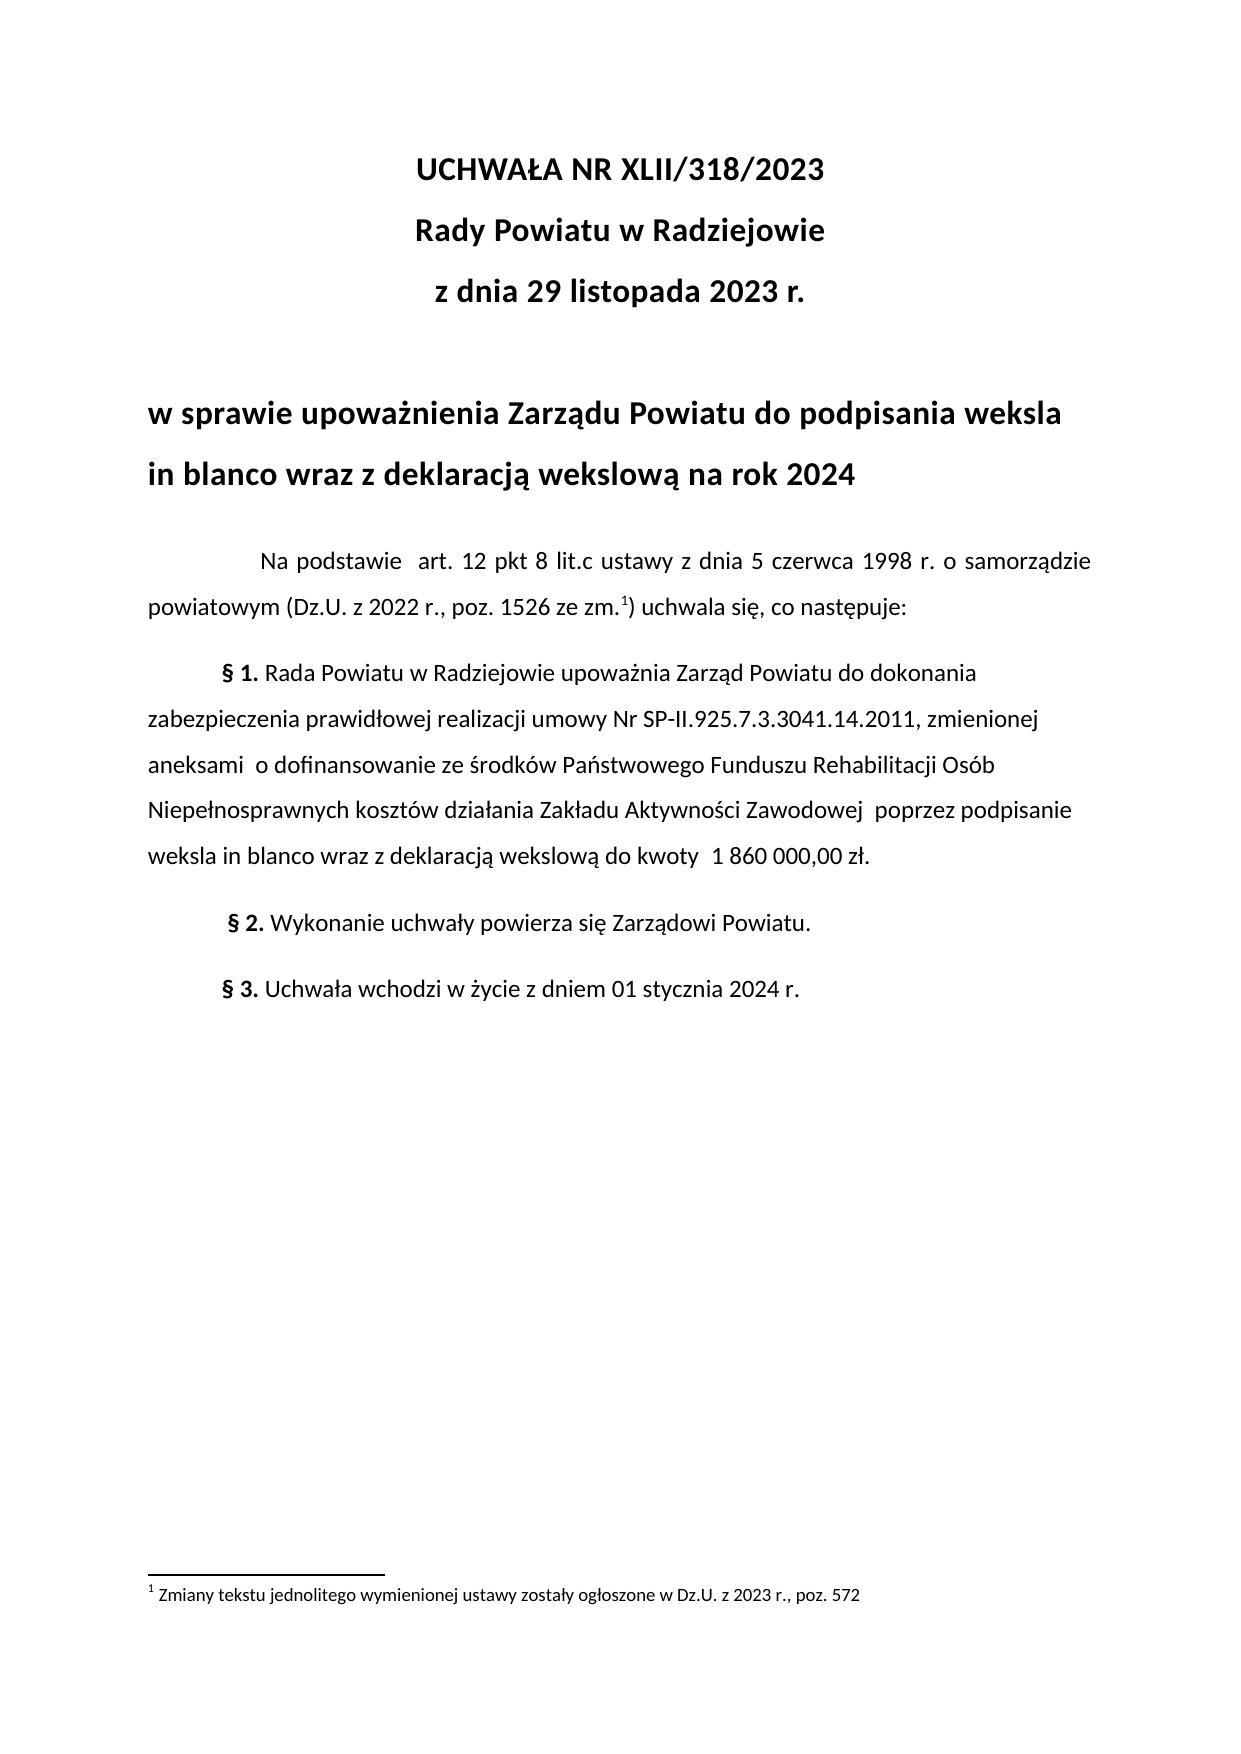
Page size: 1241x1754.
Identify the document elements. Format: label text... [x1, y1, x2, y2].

text Na podstawie art. 12 pkt 8 lit.c ustawy z dnia 5 czerwca 1998 r. o samorządzie powiatowym (Dz.U. z 2022 r., poz. 1526 ze zm.) uchwala się, co następuje: [148, 545, 1093, 621]
text § 2. Wykonanie uchwały powierza się Zarządowi Powiatu. [148, 907, 1093, 937]
title z dnia 29 listopada 2023 r. [148, 270, 1093, 310]
title w sprawie upoważnienia Zarządu Powiatu do podpisania weksla in blanco wraz z deklaracją wekslową na rok 2024 [148, 392, 1093, 493]
title Rady Powiatu w Radziejowie [148, 209, 1093, 249]
text § 1. Rada Powiatu w Radziejowie upoważnia Zarząd Powiatu do dokonania zabezpieczenia prawidłowej realizacji umowy Nr SP-II.925.7.3.3041.14.2011, zmienionej aneksami o dofinansowanie ze środków Państwowego Funduszu Rehabilitacji Osób Niepełnosprawnych kosztów działania Zakładu Aktywności Zawodowej poprzez podpisanie weksla in blanco wraz z deklaracją wekslową do kwoty 1 860 000,00 zł. [148, 657, 1093, 871]
title UCHWAŁA NR XLII/318/2023 [148, 148, 1093, 188]
text § 3. Uchwała wchodzi w życie z dniem 01 stycznia 2024 r. [148, 973, 1093, 1004]
